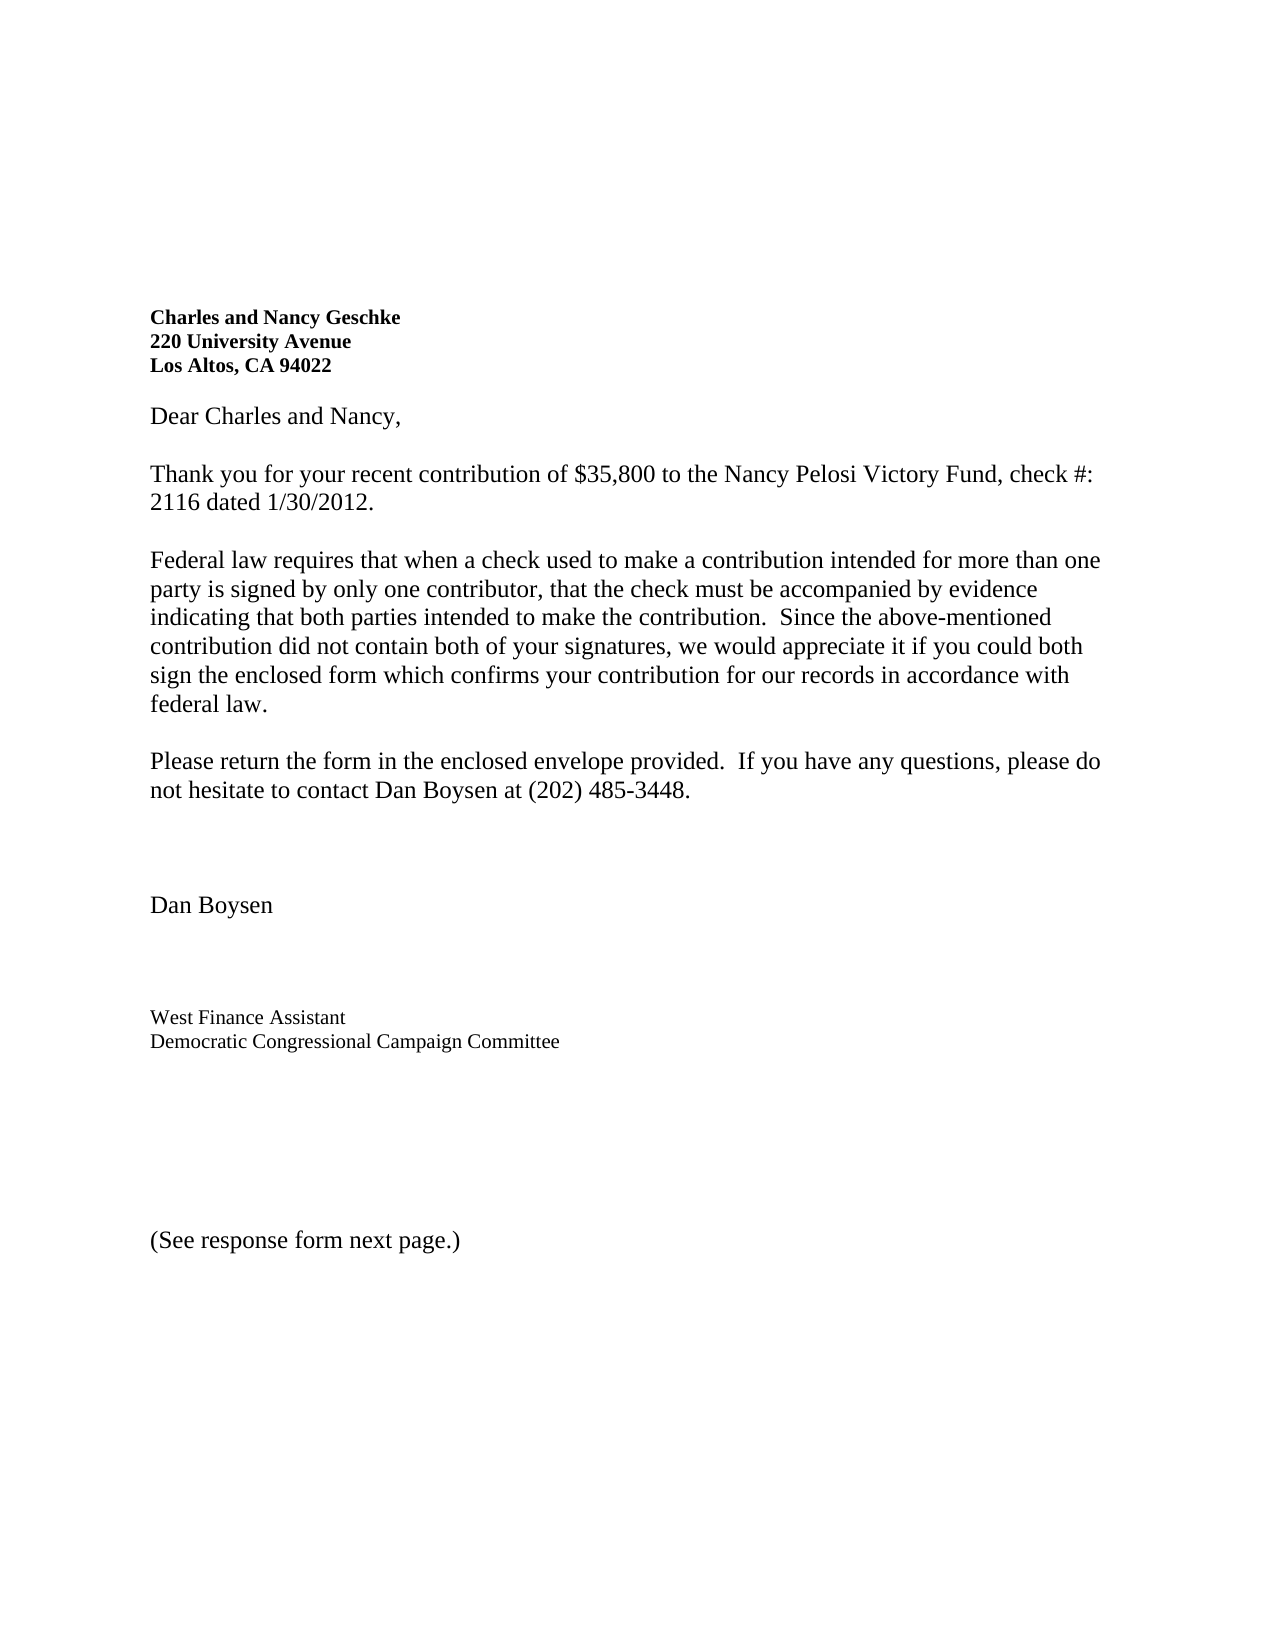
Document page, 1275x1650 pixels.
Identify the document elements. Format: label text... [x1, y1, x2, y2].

text Dan Boysen [150, 890, 1125, 919]
text Federal law requires that when a check used to make a contribution intended for more than one party is signed by only one contributor, that the check must be accompanied by evidence indicating that both parties intended to make the contribution. Since the above-mentioned contribution did not contain both of your signatures, we would appreciate it if you could both sign the enclosed form which confirms your contribution for our records in accordance with federal law. [150, 545, 1125, 717]
text Democratic Congressional Campaign Committee [150, 1029, 1125, 1053]
text Charles and Nancy Geschke [150, 305, 1125, 329]
text 220 University Avenue [150, 329, 1125, 353]
text Dear Charles and Nancy, [150, 401, 1125, 430]
text West Finance Assistant [150, 1005, 1125, 1029]
text Please return the form in the enclosed envelope provided. If you have any questions, please do not hesitate to contact Dan Boysen at (202) 485-3448. [150, 746, 1125, 804]
text Thank you for your recent contribution of $35,800 to the Nancy Pelosi Victory Fund, check #: 2116 dated 1/30/2012. [150, 459, 1125, 516]
text (See response form next page.) [150, 1226, 1125, 1254]
text Los Altos, CA 94022 [150, 353, 1125, 377]
